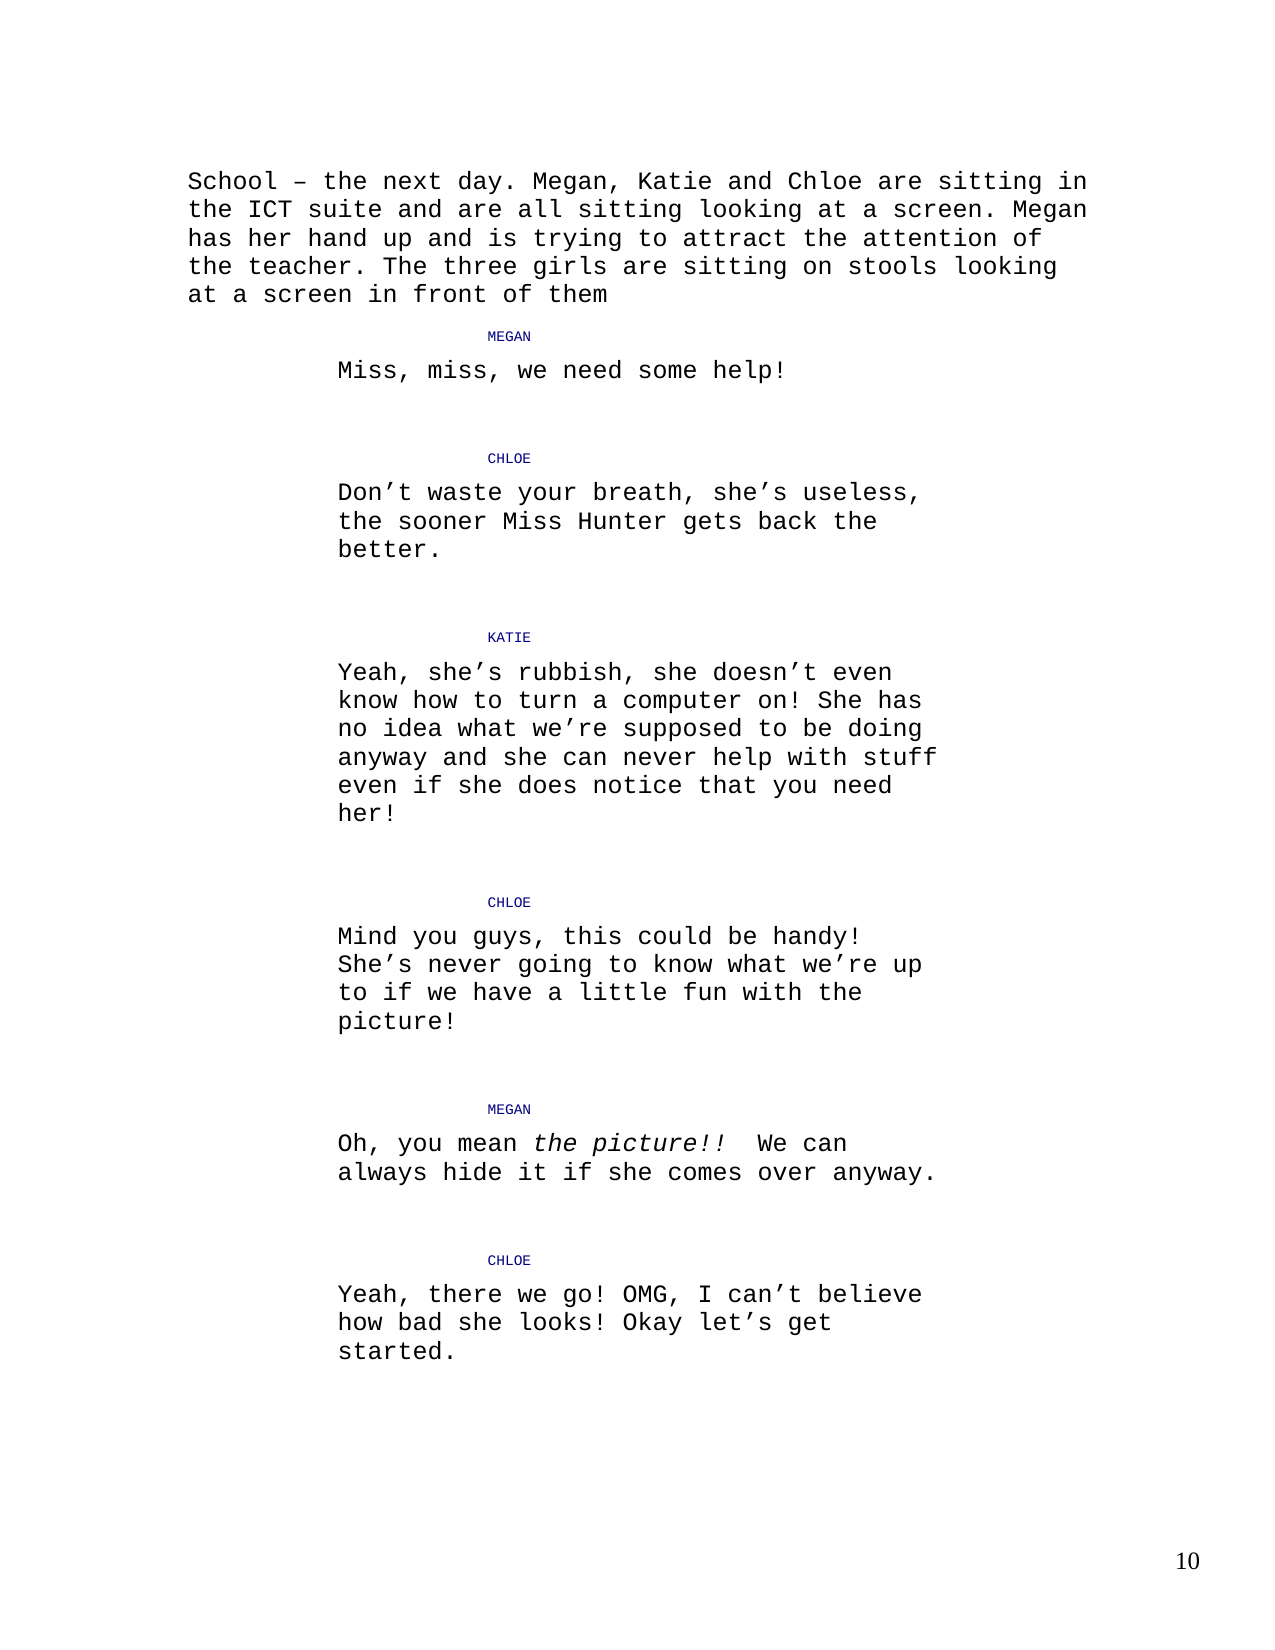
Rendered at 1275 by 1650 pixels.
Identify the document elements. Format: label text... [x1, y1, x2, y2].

text Miss, miss, we need some help! [337, 357, 937, 386]
text Mind you guys, this could be handy! She’s never going to know what we’re up to if we have a little fun with the picture! [337, 923, 937, 1037]
text School – the next day. Megan, Katie and Chloe are sitting in the ICT suite and are all sitting looking at a screen. Megan has her hand up and is trying to attract the attention of the teacher. The three girls are sitting on stools looking at a screen in front of them [187, 169, 1087, 310]
text Yeah, she’s rubbish, she doesn’t even know how to turn a computer on! She has no idea what we’re supposed to be doing anyway and she can never help with stuff even if she does notice that you need her! [337, 659, 937, 829]
text chloe [487, 895, 1087, 923]
text Yeah, there we go! OMG, I can’t believe how bad she looks! Okay let’s get started. [337, 1282, 937, 1367]
text Megan [487, 329, 1087, 357]
text Don’t waste your breath, she’s useless, the sooner Miss Hunter gets back the better. [337, 480, 937, 565]
text Oh, you mean the picture!! We can always hide it if she comes over anyway. [337, 1131, 937, 1187]
text katie [487, 631, 1087, 659]
text chloe [487, 1253, 1087, 1282]
text megan [487, 1102, 1087, 1131]
text chloe [487, 452, 1087, 480]
